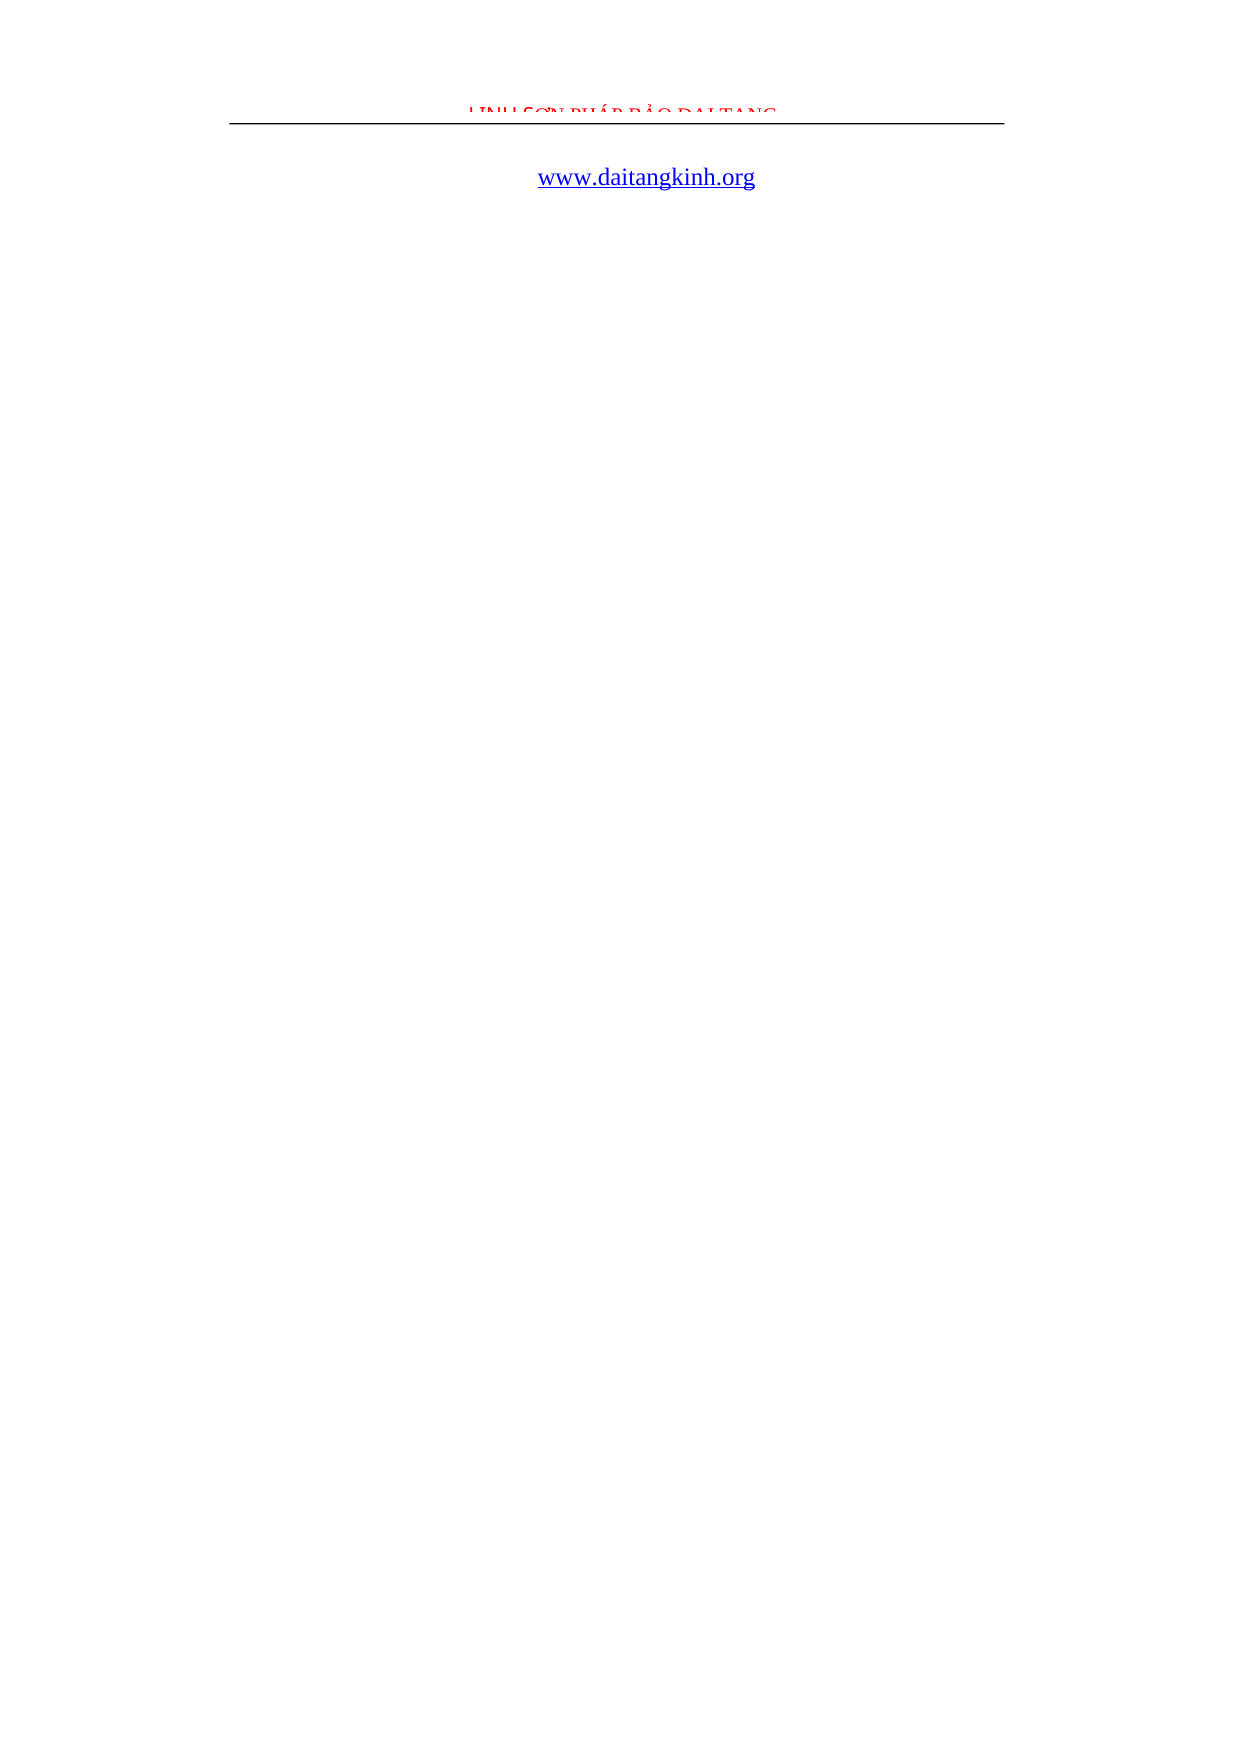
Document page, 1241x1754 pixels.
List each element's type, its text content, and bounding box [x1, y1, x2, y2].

text www.daitangkinh.org [398, 162, 894, 191]
